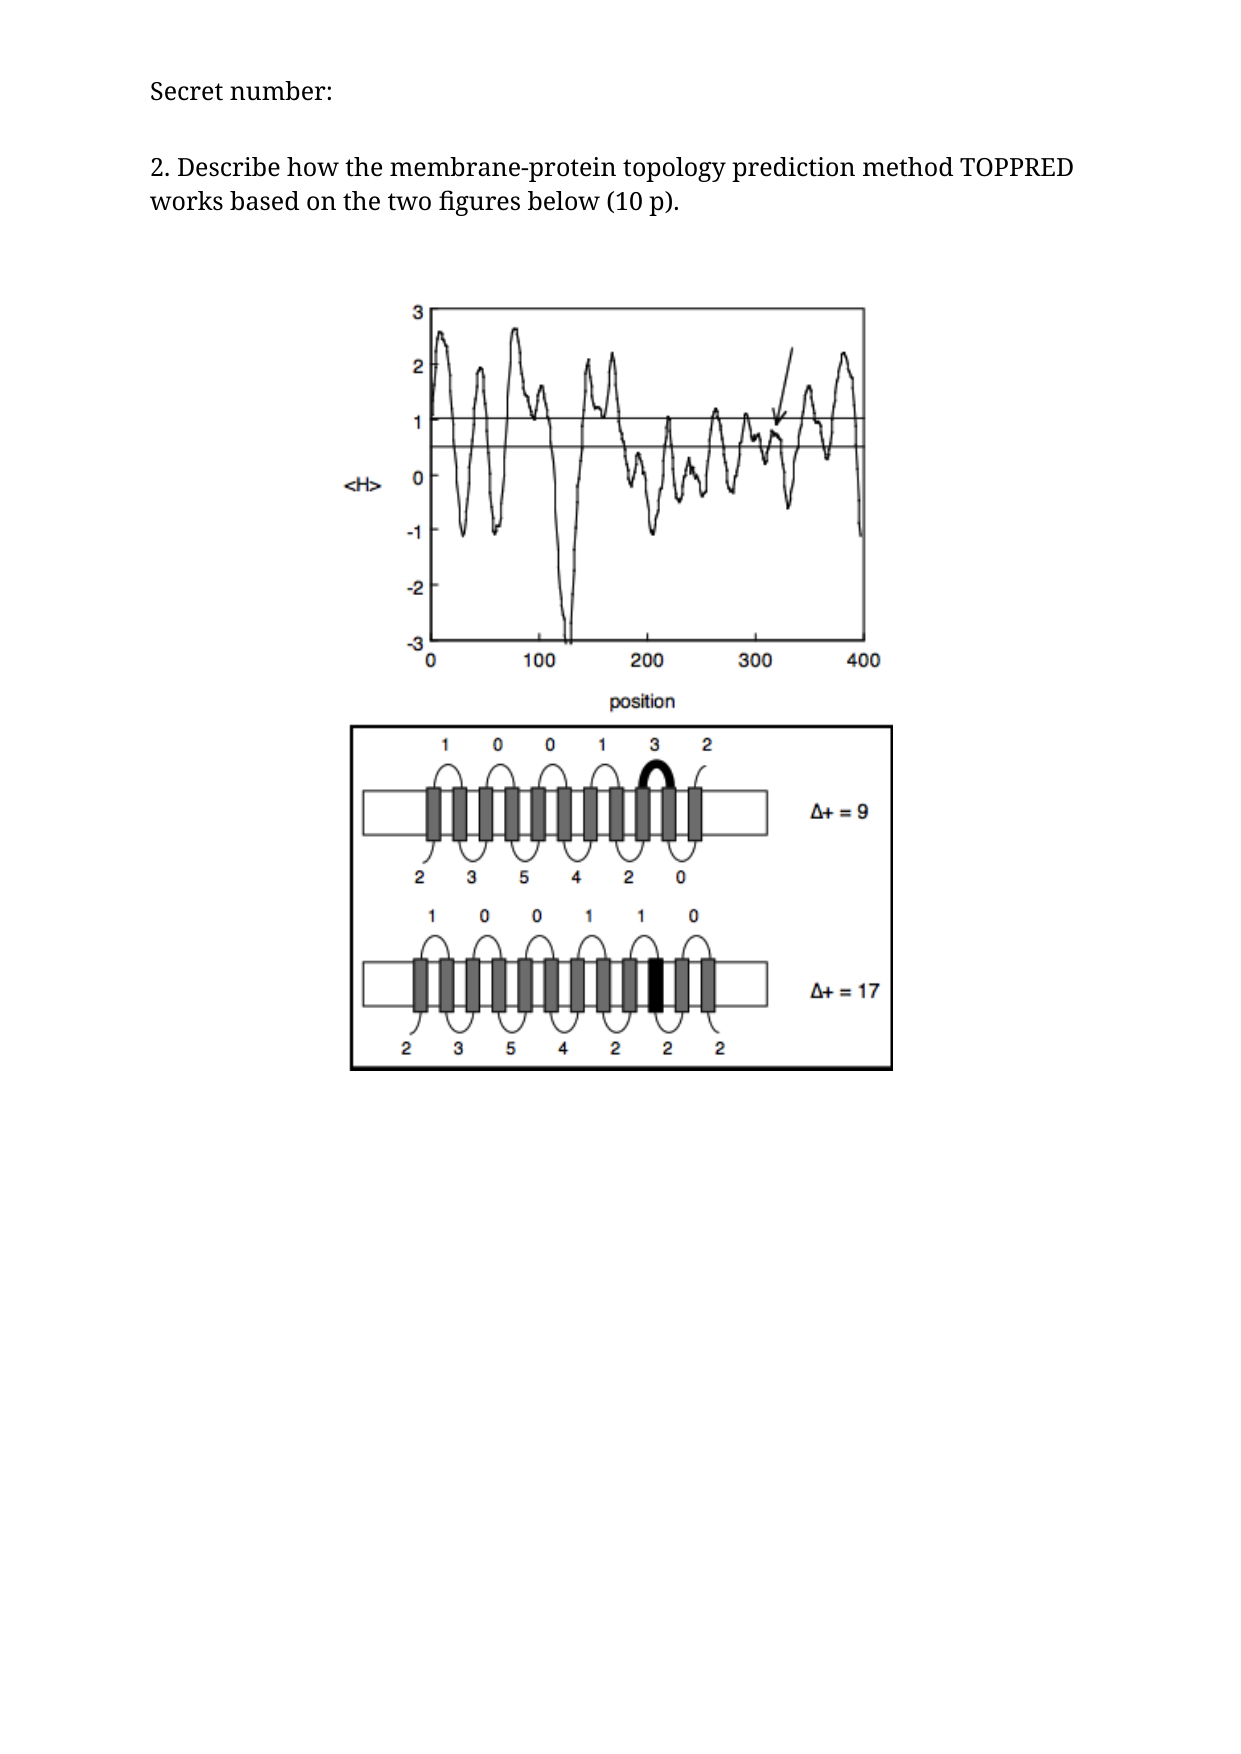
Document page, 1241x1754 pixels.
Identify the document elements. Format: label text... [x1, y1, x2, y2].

text 2. Describe how the membrane-protein topology prediction method TOPPRED works based on the two figures below (10 p). [150, 150, 1090, 218]
